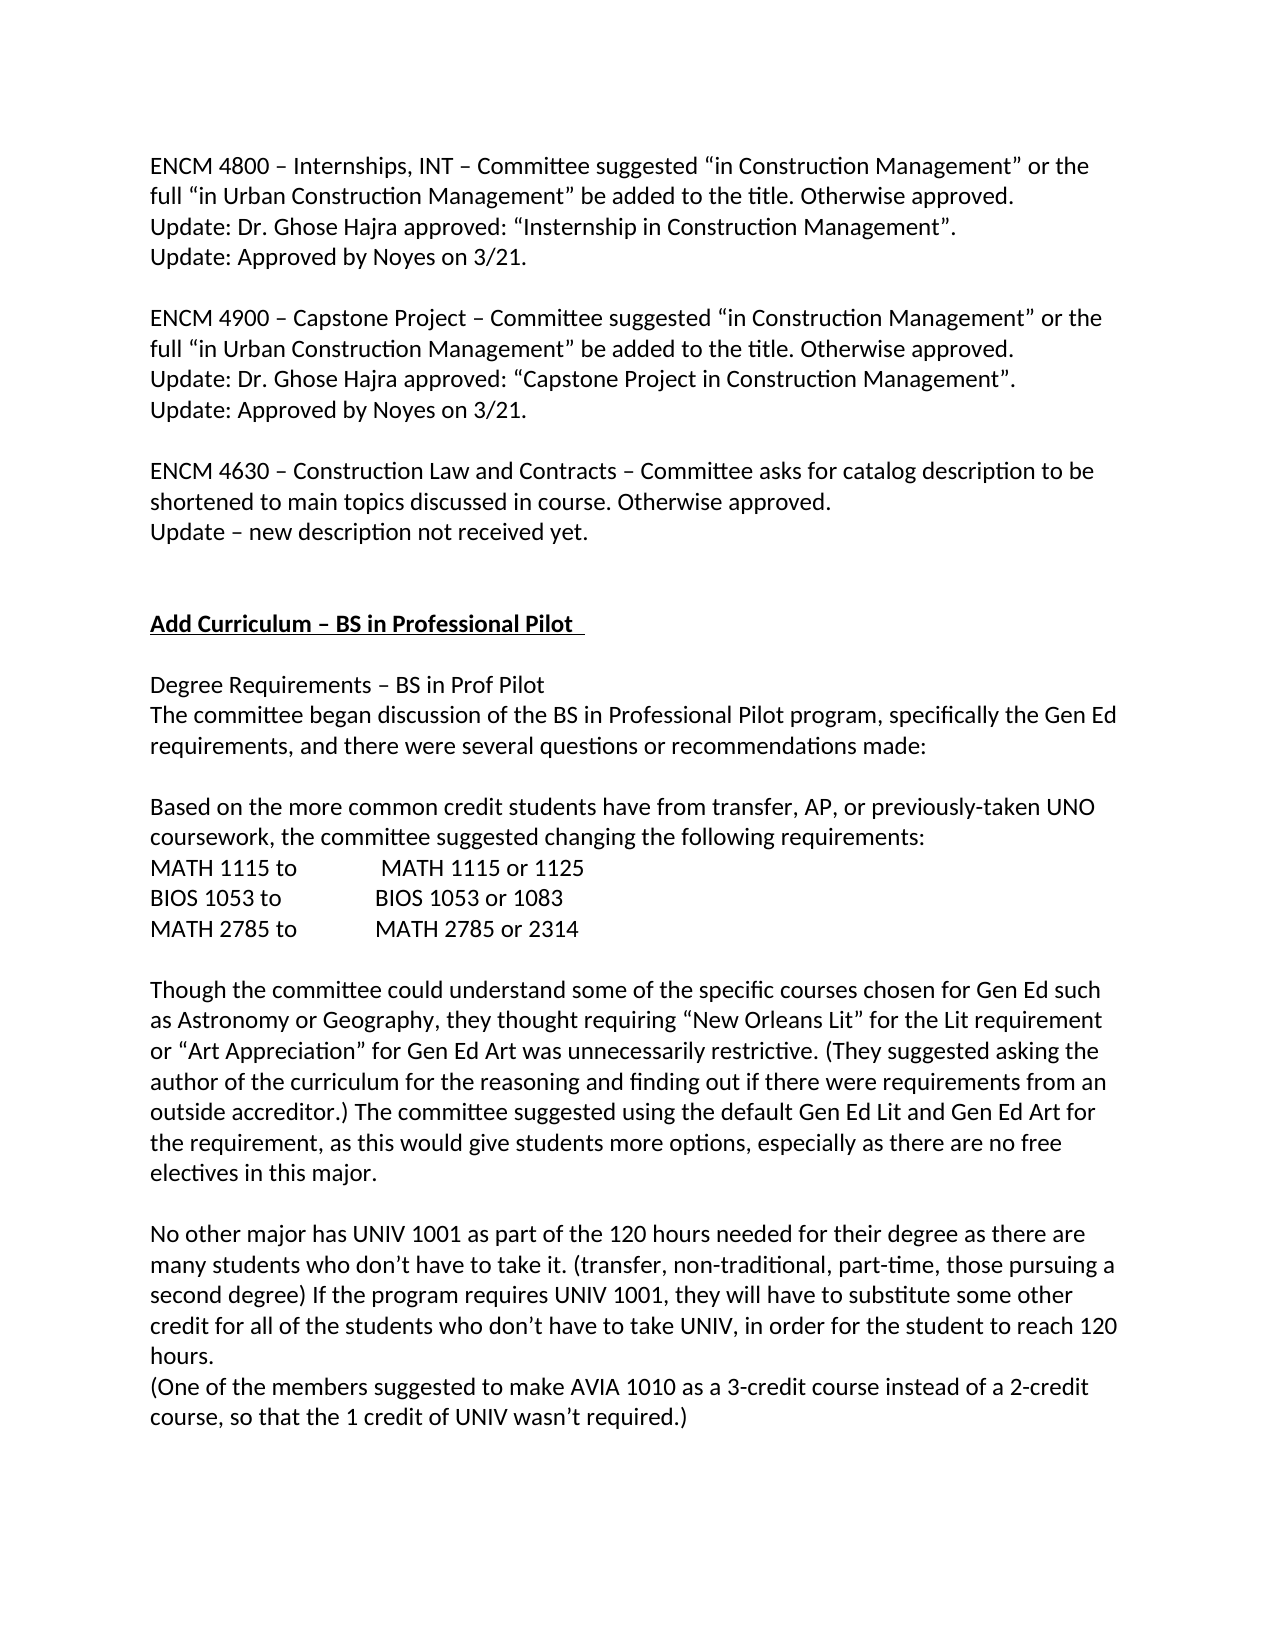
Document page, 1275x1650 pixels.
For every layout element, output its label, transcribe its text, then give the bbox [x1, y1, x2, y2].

text No other major has UNIV 1001 as part of the 120 hours needed for their degree as there are many students who don’t have to take it. (transfer, non-traditional, part-time, those pursuing a second degree) If the program requires UNIV 1001, they will have to substitute some other credit for all of the students who don’t have to take UNIV, in order for the student to reach 120 hours. [150, 1218, 1125, 1371]
text Update – new description not received yet. [150, 516, 1125, 547]
text (One of the members suggested to make AVIA 1010 as a 3-credit course instead of a 2-credit course, so that the 1 credit of UNIV wasn’t required.) [150, 1371, 1125, 1432]
text Update: Dr. Ghose Hajra approved: “Insternship in Construction Management”. [150, 211, 1125, 242]
text Update: Approved by Noyes on 3/21. [150, 242, 1125, 272]
text MATH 1115 to MATH 1115 or 1125 [150, 852, 1125, 882]
text ENCM 4630 – Construction Law and Contracts – Committee asks for catalog description to be shortened to main topics discussed in course. Otherwise approved. [150, 455, 1125, 516]
text MATH 2785 to MATH 2785 or 2314 [150, 913, 1125, 943]
text BIOS 1053 to BIOS 1053 or 1083 [150, 882, 1125, 913]
text Based on the more common credit students have from transfer, AP, or previously-taken UNO coursework, the committee suggested changing the following requirements: [150, 791, 1125, 852]
text ENCM 4800 – Internships, INT – Committee suggested “in Construction Management” or the full “in Urban Construction Management” be added to the title. Otherwise approved. [150, 150, 1125, 211]
text Update: Approved by Noyes on 3/21. [150, 394, 1125, 425]
text Update: Dr. Ghose Hajra approved: “Capstone Project in Construction Management”. [150, 364, 1125, 394]
text The committee began discussion of the BS in Professional Pilot program, specifically the Gen Ed requirements, and there were several questions or recommendations made: [150, 699, 1125, 760]
text ENCM 4900 – Capstone Project – Committee suggested “in Construction Management” or the full “in Urban Construction Management” be added to the title. Otherwise approved. [150, 303, 1125, 364]
text Degree Requirements – BS in Prof Pilot [150, 669, 1125, 699]
text Though the committee could understand some of the specific courses chosen for Gen Ed such as Astronomy or Geography, they thought requiring “New Orleans Lit” for the Lit requirement or “Art Appreciation” for Gen Ed Art was unnecessarily restrictive. (They suggested asking the author of the curriculum for the reasoning and finding out if there were requirements from an outside accreditor.) The committee suggested using the default Gen Ed Lit and Gen Ed Art for the requirement, as this would give students more options, especially as there are no free electives in this major. [150, 974, 1125, 1188]
text Add Curriculum – BS in Professional Pilot [150, 608, 1125, 638]
